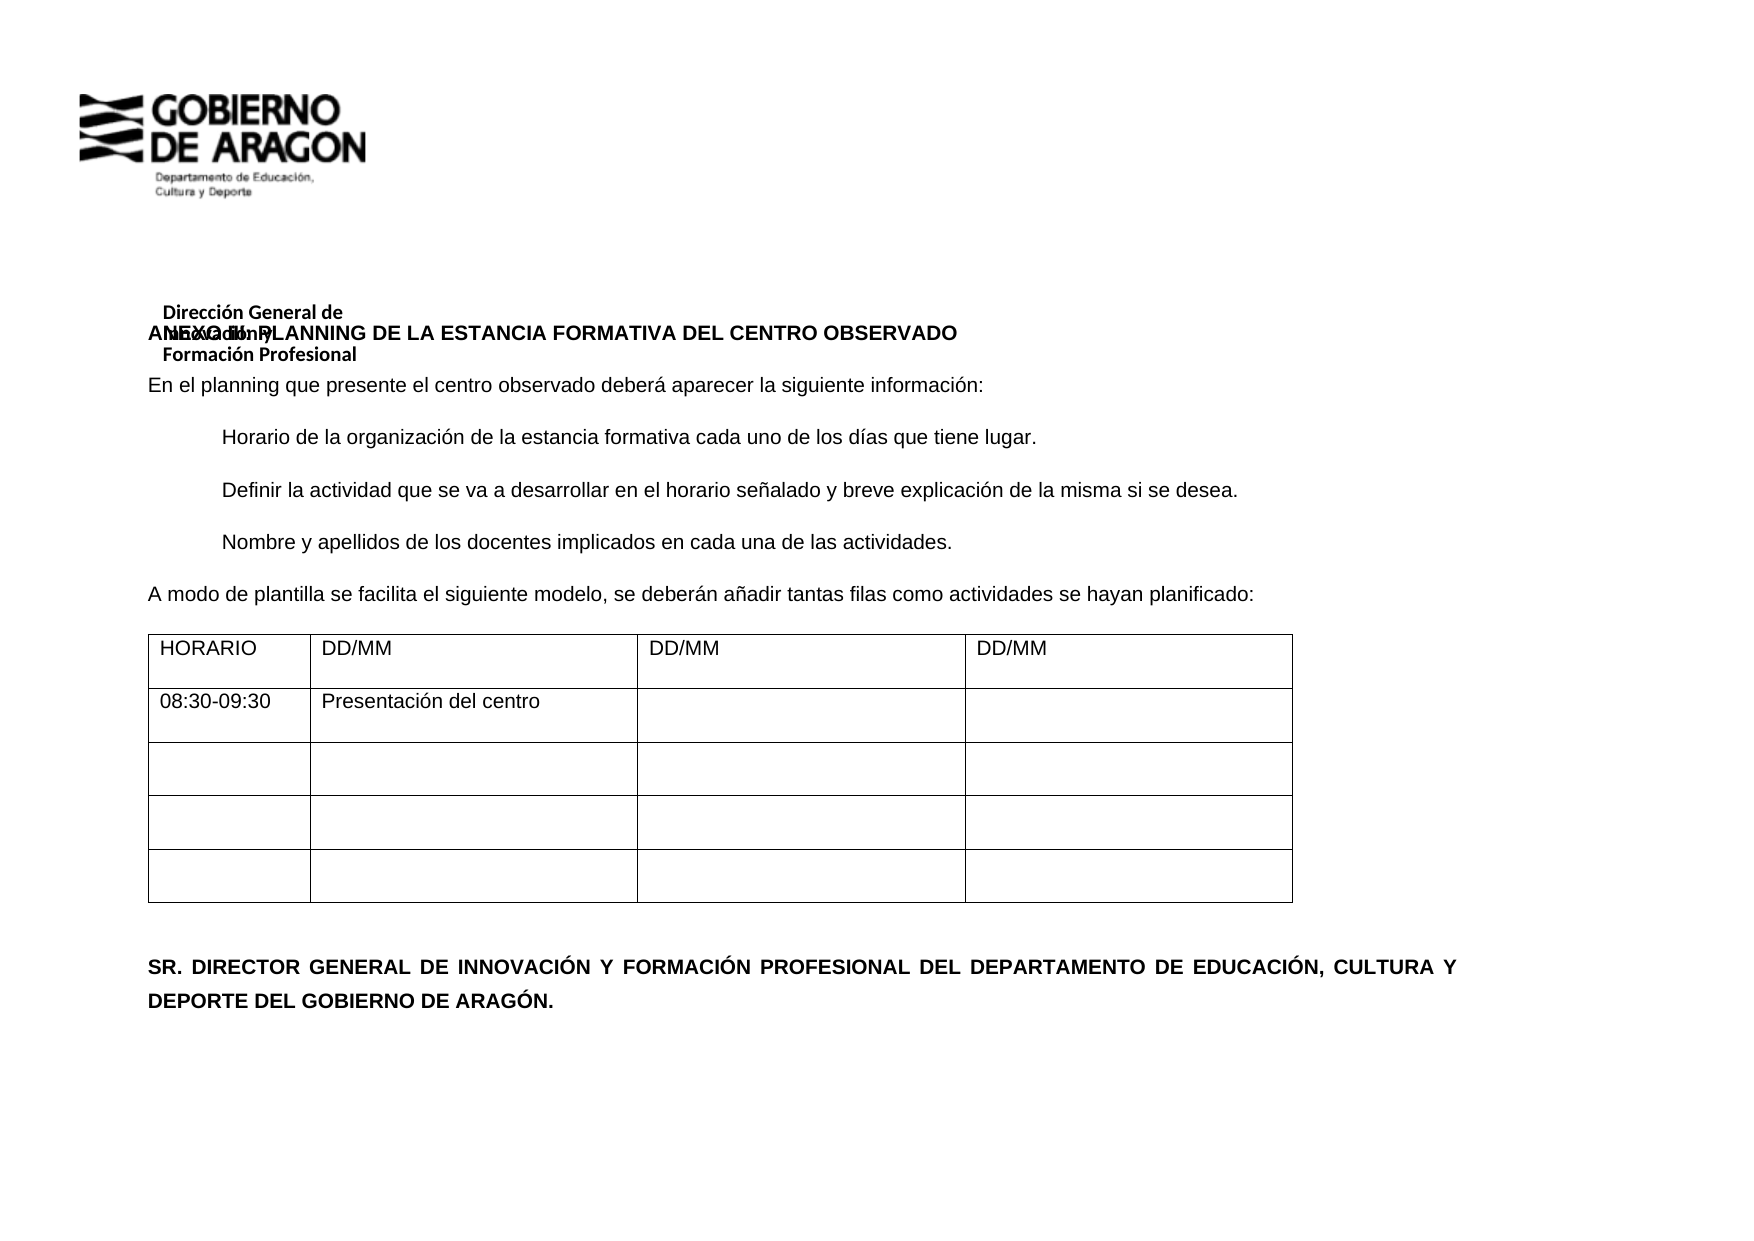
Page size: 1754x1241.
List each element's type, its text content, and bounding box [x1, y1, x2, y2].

table_cell [149, 850, 310, 902]
table_cell [966, 689, 1292, 742]
table_cell [638, 743, 965, 795]
table_cell [149, 743, 310, 795]
text En el planning que presente el centro observado deberá aparecer la siguiente información: [148, 373, 1459, 397]
table_cell [311, 850, 637, 902]
table_cell [311, 796, 637, 848]
text Nombre y apellidos de los docentes implicados en cada una de las actividades. [148, 530, 1459, 554]
text Definir la actividad que se va a desarrollar en el horario señalado y breve explicación de la misma si se desea. [148, 477, 1459, 501]
table_cell [638, 796, 965, 848]
text Horario de la organización de la estancia formativa cada uno de los días que tiene lugar. [148, 425, 1459, 449]
table_header DD/MM [311, 635, 637, 688]
table_header DD/MM [966, 635, 1292, 688]
table_header HORARIO [149, 635, 310, 688]
table_cell [966, 743, 1292, 795]
table_header DD/MM [638, 635, 965, 688]
text A modo de plantilla se facilita el siguiente modelo, se deberán añadir tantas filas como actividades se hayan planificado: [148, 582, 1459, 606]
text ANEXO III: Planning de la estancia formativa del centro observado [148, 321, 1459, 344]
text SR. DIRECTOR GENERAL DE INNOVACIÓN Y FORMACIÓN PROFESIONAL DEL DEPARTAMENTO DE EDUCACIÓN, CULTURA Y DEPORTE DEL GOBIERNO DE ARAGÓN. [148, 955, 1459, 1013]
table_cell Presentación del centro [311, 689, 637, 742]
table_cell [966, 850, 1292, 902]
table_cell [149, 796, 310, 848]
table_cell [638, 689, 965, 742]
table_cell [966, 796, 1292, 848]
table_cell 08:30-09:30 [149, 689, 310, 742]
table_cell [311, 743, 637, 795]
table_cell [638, 850, 965, 902]
